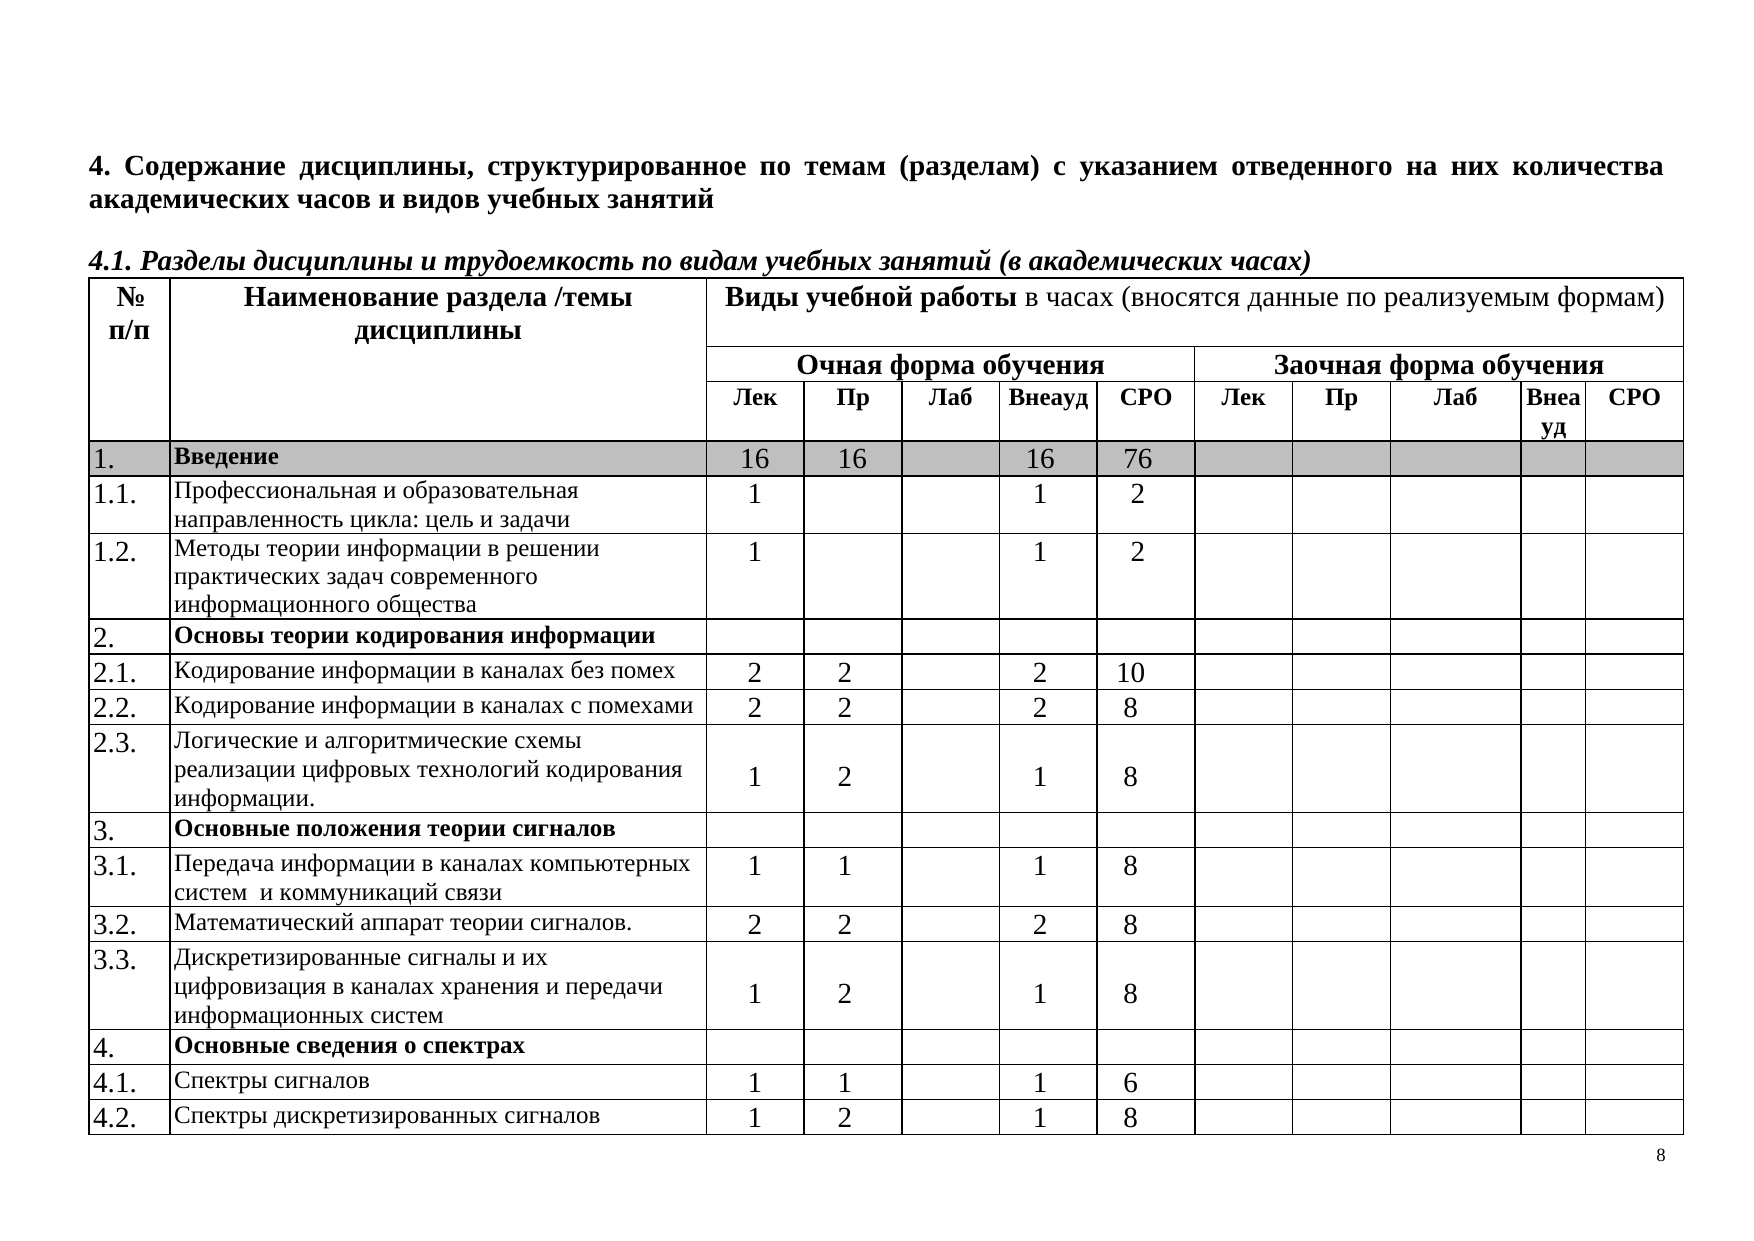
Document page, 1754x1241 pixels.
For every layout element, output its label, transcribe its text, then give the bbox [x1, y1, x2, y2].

table_cell [1196, 1065, 1292, 1099]
table_cell [707, 620, 803, 653]
table_cell [1586, 534, 1683, 618]
table_cell [1522, 442, 1585, 475]
table_cell 8 [1098, 942, 1194, 1028]
table_cell 76 [1098, 442, 1194, 475]
table_cell Пр [1293, 382, 1390, 440]
table_cell 16 [1000, 442, 1096, 475]
table_cell [1391, 442, 1520, 475]
table_cell [805, 1030, 901, 1063]
table_cell Передача информации в каналах компьютерных систем и коммуникаций связи [171, 848, 706, 906]
table_cell [1196, 848, 1292, 906]
table_cell [1098, 620, 1194, 653]
table_cell Основные положения теории сигналов [171, 813, 706, 846]
text 4. Содержание дисциплины, структурированное по темам (разделам) с указанием отведенного на них количества академических часов и видов учебных занятий [89, 148, 1665, 215]
table_cell [1522, 620, 1585, 653]
table_cell Дискретизированные сигналы и их цифровизация в каналах хранения и передачи информационных систем [171, 942, 706, 1028]
table_cell [1522, 813, 1585, 846]
table_cell [1293, 1030, 1390, 1063]
table_cell [1391, 907, 1520, 941]
table_cell 1 [1000, 1065, 1096, 1099]
table_cell 1 [1000, 725, 1096, 811]
table_cell 2 [805, 1100, 901, 1134]
table_cell 2 [707, 690, 803, 723]
table_cell [1586, 1100, 1683, 1134]
table_cell 2 [707, 655, 803, 688]
table_cell 2 [707, 907, 803, 941]
table_cell [1293, 655, 1390, 688]
table_cell [1522, 690, 1585, 723]
table_cell 3.2. [90, 907, 169, 941]
table_cell 1 [707, 534, 803, 618]
table_cell Спектры сигналов [171, 1065, 706, 1099]
table_cell [903, 942, 999, 1028]
table_cell 2.2. [90, 690, 169, 723]
table_cell 1.1. [90, 477, 169, 533]
table_cell [1391, 848, 1520, 906]
table_cell [1391, 1100, 1520, 1134]
table_cell [1586, 942, 1683, 1028]
table_cell [1522, 942, 1585, 1028]
table_cell 16 [805, 442, 901, 475]
table_cell [1293, 534, 1390, 618]
table_cell [1293, 813, 1390, 846]
table_cell 2 [805, 725, 901, 811]
table_cell 1 [805, 1065, 901, 1099]
table_cell [805, 534, 901, 618]
table_cell [1293, 620, 1390, 653]
table_cell [1098, 1030, 1194, 1063]
table_cell 1 [1000, 942, 1096, 1028]
table_cell Лек [1195, 382, 1292, 440]
table_cell [1196, 534, 1292, 618]
table_cell [1586, 848, 1683, 906]
table_cell [1522, 907, 1585, 941]
table_cell 3.1. [90, 848, 169, 906]
table_header Виды учебной работы в часах (вносятся данные по реализуемым формам) [707, 279, 1683, 346]
table_cell [1522, 725, 1585, 811]
table_cell [1196, 690, 1292, 723]
table_cell Внеауд [1522, 382, 1585, 440]
table_cell [903, 1030, 999, 1063]
table_cell [1391, 620, 1520, 653]
table_cell [903, 813, 999, 846]
table_cell 2.3. [90, 725, 169, 811]
table_cell [903, 690, 999, 723]
table_cell Методы теории информации в решении практических задач современного информационного общества [171, 534, 706, 618]
table_cell [1293, 1065, 1390, 1099]
table_cell 4. [90, 1030, 169, 1063]
table_cell Внеауд [1000, 382, 1096, 440]
table_cell 8 [1098, 907, 1194, 941]
table_cell [805, 477, 901, 533]
table_cell [1196, 655, 1292, 688]
table_cell 1 [707, 942, 803, 1028]
table_cell [707, 1030, 803, 1063]
text 4.1. Разделы дисциплины и трудоемкость по видам учебных занятий (в академических часах) [89, 243, 1665, 277]
table_cell Очная форма обучения [707, 347, 1194, 381]
table_cell [903, 534, 999, 618]
table_cell 4.2. [90, 1100, 169, 1134]
table_cell [1586, 813, 1683, 846]
table_header Наименование раздела /темы дисциплины [171, 279, 706, 440]
table_cell 2 [1098, 534, 1194, 618]
table_cell [1522, 1065, 1585, 1099]
table_cell Заочная форма обучения [1195, 347, 1683, 381]
table_cell Введение [171, 442, 706, 475]
table_cell 2 [1000, 907, 1096, 941]
table_cell [805, 620, 901, 653]
table_cell 1 [1000, 477, 1096, 533]
table_cell Кодирование информации в каналах без помех [171, 655, 706, 688]
table_cell 2 [1000, 690, 1096, 723]
table_cell Кодирование информации в каналах с помехами [171, 690, 706, 723]
table_cell СРО [1586, 382, 1683, 440]
table_cell 2.1. [90, 655, 169, 688]
table_cell 3.3. [90, 942, 169, 1028]
table_cell [1586, 655, 1683, 688]
table_cell [1196, 1100, 1292, 1134]
table_cell [1196, 942, 1292, 1028]
table_cell [1391, 477, 1520, 533]
table_header № п/п [90, 279, 169, 440]
table_cell 10 [1098, 655, 1194, 688]
table_cell [1293, 848, 1390, 906]
table_cell 4.1. [90, 1065, 169, 1099]
table_cell [1522, 1100, 1585, 1134]
table_cell 2. [90, 620, 169, 653]
table_cell [1522, 534, 1585, 618]
table_cell [903, 1100, 999, 1134]
table_cell [1391, 1065, 1520, 1099]
table_cell Спектры дискретизированных сигналов [171, 1100, 706, 1134]
table_cell [1522, 477, 1585, 533]
table_cell 1. [90, 442, 169, 475]
table_cell [1586, 620, 1683, 653]
table_cell Пр [805, 382, 901, 440]
table_cell [1391, 690, 1520, 723]
table_cell [903, 848, 999, 906]
table_cell [1293, 907, 1390, 941]
table_cell 1 [805, 848, 901, 906]
table_cell 1 [707, 1065, 803, 1099]
table_cell [707, 813, 803, 846]
table_cell Лек [707, 382, 803, 440]
table_cell 2 [1000, 655, 1096, 688]
table_cell [1196, 725, 1292, 811]
table_cell 1 [707, 477, 803, 533]
table_cell [1293, 1100, 1390, 1134]
table_cell [1000, 813, 1096, 846]
table_cell [1293, 690, 1390, 723]
table_cell [1196, 620, 1292, 653]
table_cell 6 [1098, 1065, 1194, 1099]
table_cell Лаб [903, 382, 999, 440]
table_cell 2 [1098, 477, 1194, 533]
table_cell Основные сведения о спектрах [171, 1030, 706, 1063]
table_cell 3. [90, 813, 169, 846]
table_cell [1196, 907, 1292, 941]
table_cell [1391, 813, 1520, 846]
table_cell [903, 907, 999, 941]
table_cell 1 [1000, 534, 1096, 618]
table_cell 2 [805, 690, 901, 723]
table_cell Логические и алгоритмические схемы реализации цифровых технологий кодирования информации. [171, 725, 706, 811]
table_cell 1 [1000, 1100, 1096, 1134]
table_cell [903, 477, 999, 533]
table_cell [903, 442, 999, 475]
table_cell [1293, 942, 1390, 1028]
table_cell [1586, 1065, 1683, 1099]
table_cell [1391, 942, 1520, 1028]
table_cell СРО [1098, 382, 1194, 440]
table_cell 8 [1098, 848, 1194, 906]
table_cell [1196, 813, 1292, 846]
table_cell 16 [707, 442, 803, 475]
table_cell Профессиональная и образовательная направленность цикла: цель и задачи [171, 477, 706, 533]
table_cell [1293, 477, 1390, 533]
table_cell 8 [1098, 725, 1194, 811]
table_cell [1391, 655, 1520, 688]
table_cell Математический аппарат теории сигналов. [171, 907, 706, 941]
table_cell 1.2. [90, 534, 169, 618]
table_cell [903, 620, 999, 653]
table_cell 8 [1098, 690, 1194, 723]
table_cell [903, 655, 999, 688]
table_cell [1000, 620, 1096, 653]
table_cell 1 [707, 1100, 803, 1134]
table_cell [1586, 1030, 1683, 1063]
table_cell 1 [707, 848, 803, 906]
table_cell [1586, 907, 1683, 941]
table_cell [1522, 848, 1585, 906]
table_cell [1000, 1030, 1096, 1063]
table_cell 8 [1098, 1100, 1194, 1134]
table_cell [1098, 813, 1194, 846]
table_cell 2 [805, 942, 901, 1028]
table_cell [1586, 442, 1683, 475]
table_cell [1586, 477, 1683, 533]
table_cell 1 [707, 725, 803, 811]
table_cell [1586, 690, 1683, 723]
table_cell [1586, 725, 1683, 811]
table_cell [1522, 1030, 1585, 1063]
table_cell [903, 1065, 999, 1099]
table_cell [1293, 725, 1390, 811]
table_cell 1 [1000, 848, 1096, 906]
table_cell [1196, 442, 1292, 475]
table_cell Лаб [1391, 382, 1520, 440]
table_cell [805, 813, 901, 846]
table_cell [1196, 477, 1292, 533]
table_cell [1293, 442, 1390, 475]
table_cell Основы теории кодирования информации [171, 620, 706, 653]
table_cell 2 [805, 655, 901, 688]
table_cell [1391, 725, 1520, 811]
table_cell [1196, 1030, 1292, 1063]
table_cell 2 [805, 907, 901, 941]
table_cell [1522, 655, 1585, 688]
table_cell [903, 725, 999, 811]
table_cell [1391, 534, 1520, 618]
table_cell [1391, 1030, 1520, 1063]
